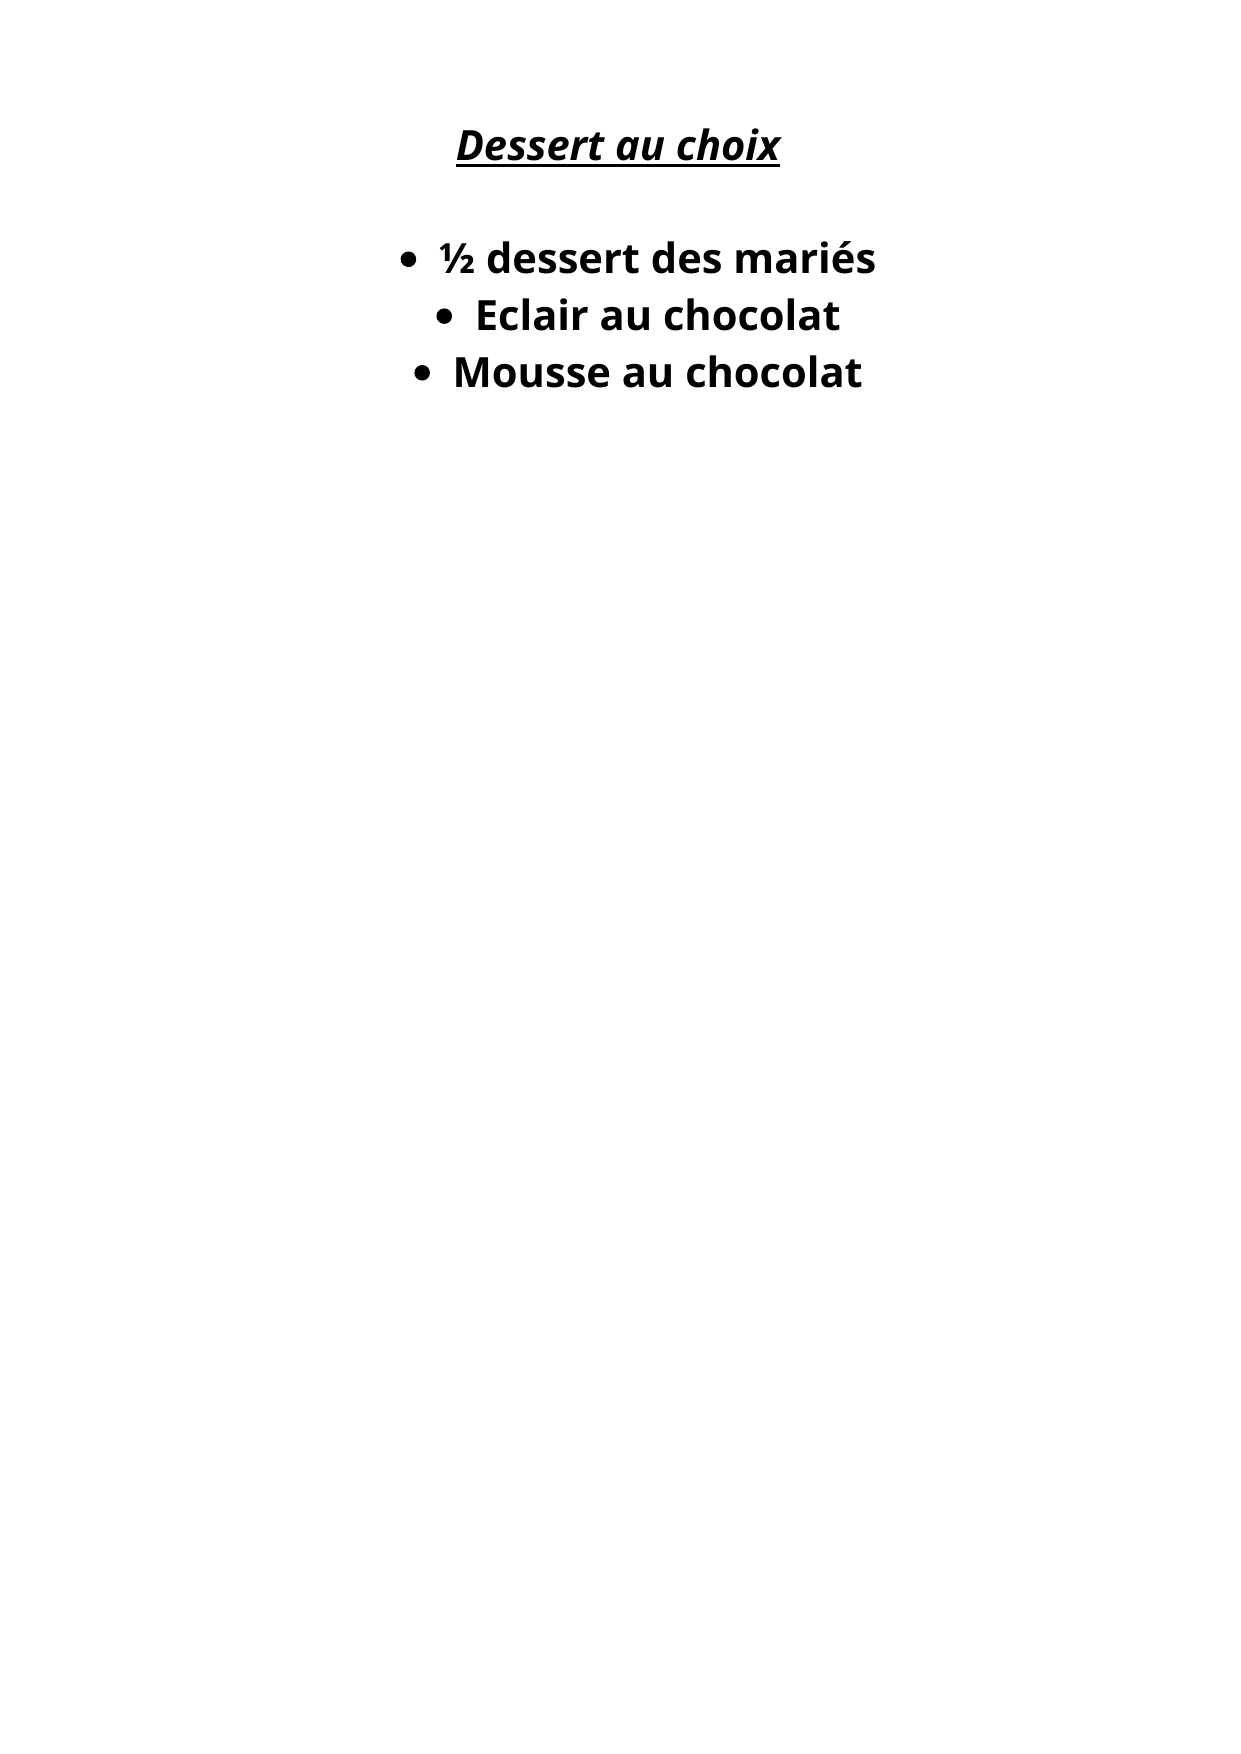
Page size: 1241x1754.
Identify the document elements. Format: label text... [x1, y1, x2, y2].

text Dessert au choix [148, 116, 1092, 173]
list Eclair au chocolat [185, 286, 1092, 343]
list ½ dessert des mariés [185, 229, 1092, 286]
list Mousse au chocolat [185, 343, 1092, 400]
